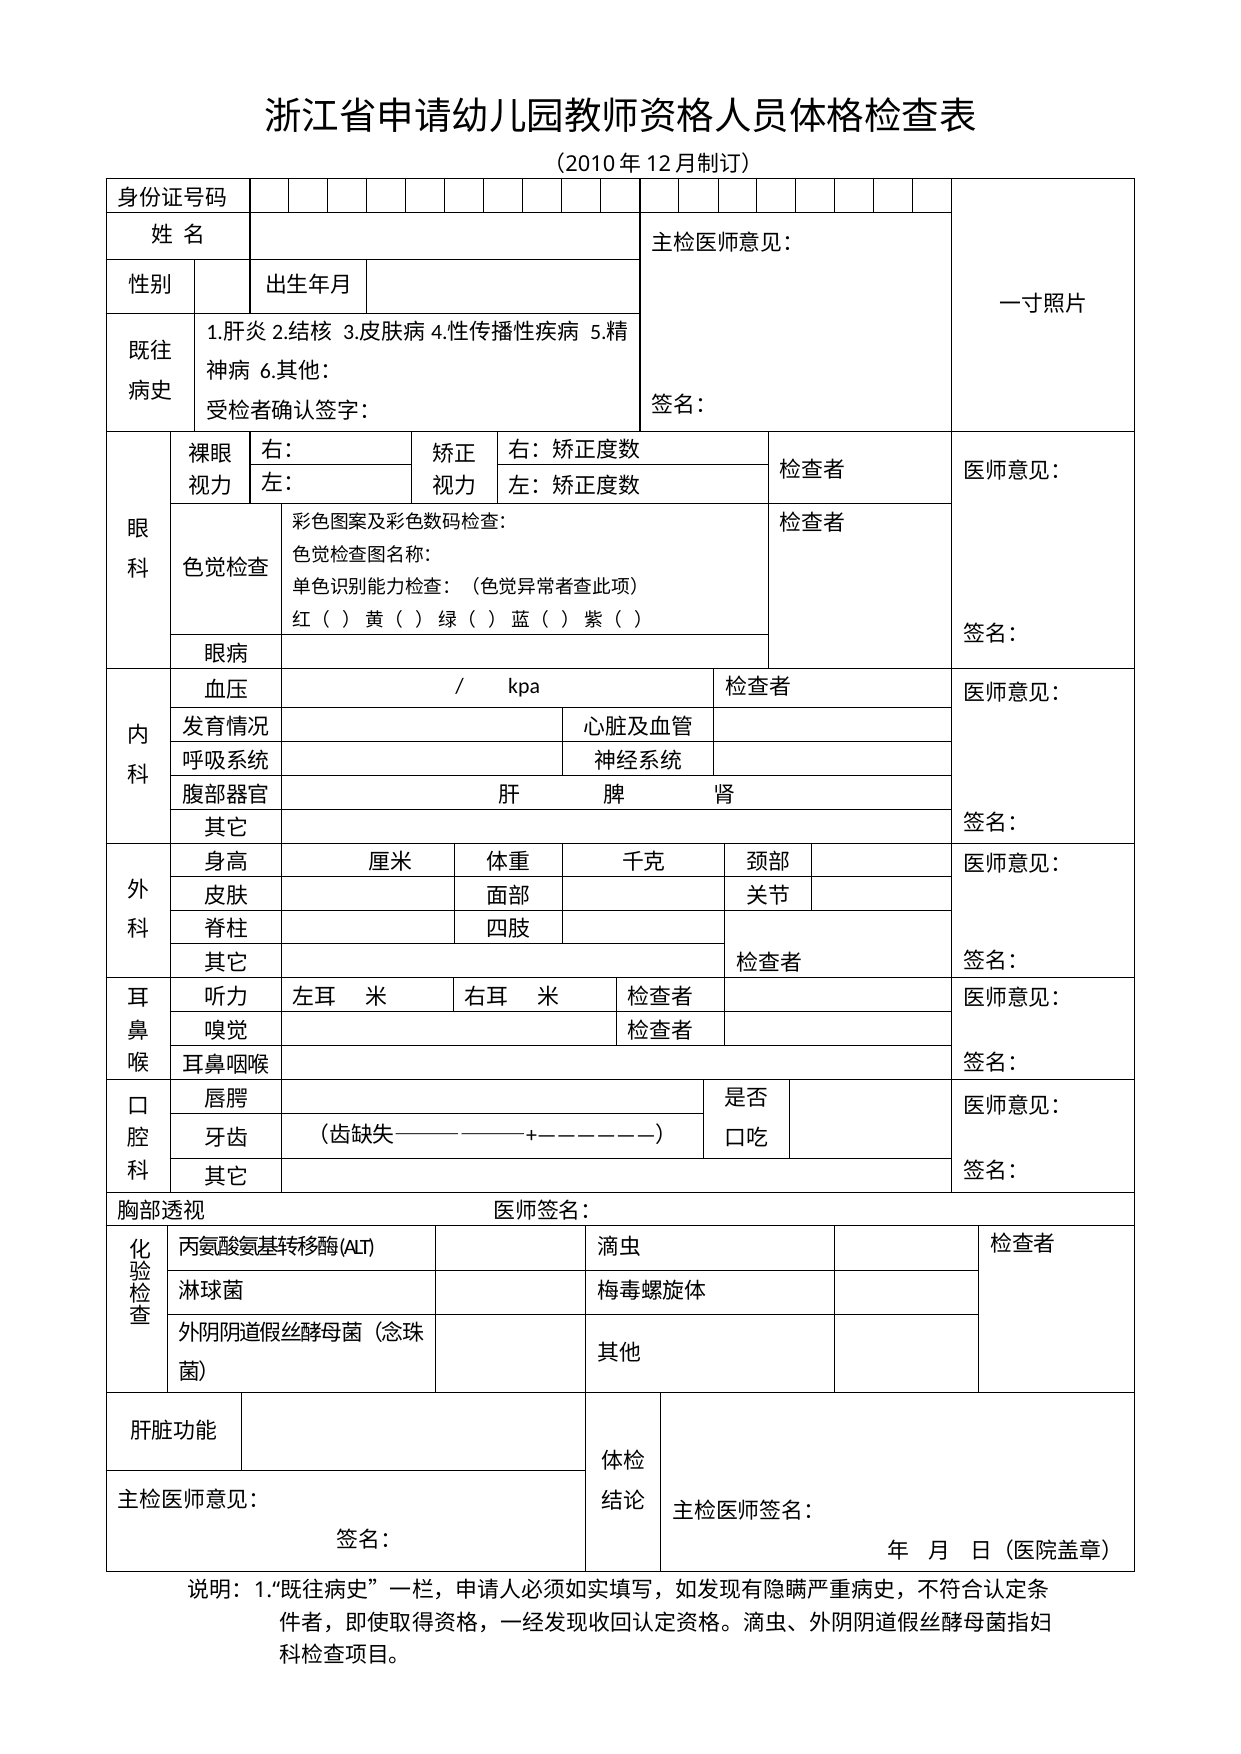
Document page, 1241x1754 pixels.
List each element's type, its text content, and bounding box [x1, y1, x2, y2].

table_cell 1.肝炎 2.结核 3.皮肤病 4.性传播性疾病 5.精神病 6.其他： 受检者确认签字： [195, 314, 639, 431]
table_cell [282, 742, 562, 775]
table_cell 腹部器官 [171, 776, 281, 809]
table_cell 梅毒螺旋体 [586, 1271, 834, 1314]
table_cell [282, 1012, 616, 1045]
table_cell 唇腭 [171, 1080, 281, 1113]
table_cell 姓 名 [107, 213, 249, 259]
table_cell [436, 1315, 585, 1392]
table_header [523, 179, 561, 212]
table_cell 医师意见： 签名： [952, 978, 1134, 1079]
table_cell 脊柱 [171, 911, 281, 943]
table_cell [725, 978, 951, 1011]
table_cell 主检医师意见： 签名： [107, 1471, 585, 1571]
table_cell 是否口吃 [704, 1080, 789, 1158]
table_cell 四肢 [455, 911, 562, 943]
table_cell （齿缺失——————+——————） [282, 1114, 703, 1158]
table_cell 肝脏功能 [107, 1393, 241, 1470]
table_cell 医师意见： 签名： [952, 669, 1134, 843]
table_cell 色觉检查 [171, 504, 281, 634]
table_header [835, 179, 873, 212]
table_cell [282, 810, 951, 843]
table_cell 厘米 [282, 844, 454, 876]
table_cell [812, 844, 951, 876]
table_cell 发育情况 [171, 708, 281, 741]
table_header [679, 179, 718, 212]
table_cell 口腔科 [107, 1080, 170, 1192]
table_cell 彩色图案及彩色数码检查： 色觉检查图名称： 单色识别能力检查：（色觉异常者查此项） 红（ ） 黄（ ） 绿（ ） 蓝（ ） 紫（ ） [282, 504, 768, 634]
table_header [719, 179, 756, 212]
table_cell [436, 1271, 585, 1314]
table_cell 关节 [725, 877, 811, 910]
table_cell [563, 877, 724, 910]
table_cell 右耳 米 [454, 978, 616, 1011]
table_header [289, 179, 327, 212]
table_header [796, 179, 834, 212]
table_cell 淋球菌 [168, 1271, 435, 1314]
table_cell 医师意见： 签名： [952, 844, 1134, 977]
table_cell 皮肤 [171, 877, 281, 910]
table_cell 左： [251, 465, 411, 503]
table_cell 眼病 [171, 635, 281, 668]
table_cell [251, 213, 639, 259]
table_header [601, 179, 639, 212]
table_cell [714, 708, 951, 741]
table_cell 嗅觉 [171, 1012, 281, 1045]
table_cell 医师意见： 签名： [952, 432, 1134, 668]
table_cell [282, 944, 724, 977]
table_cell 右： [251, 432, 411, 464]
table_header [757, 179, 795, 212]
text （2010年12月制订） [187, 146, 1053, 178]
table_cell 其他 [586, 1315, 834, 1392]
table_cell 千克 [563, 844, 724, 876]
table_cell 耳鼻喉 [107, 978, 170, 1079]
table_cell 主检医师意见： 签名： [641, 213, 951, 431]
table_cell [835, 1315, 978, 1392]
table_header [641, 179, 678, 212]
table_cell 颈部 [725, 844, 811, 876]
table_cell 眼科 [107, 432, 170, 668]
table_cell [242, 1393, 585, 1470]
table_cell [835, 1226, 978, 1269]
table_header [445, 179, 483, 212]
table_cell 肝 脾 肾 [282, 776, 951, 809]
table_cell [282, 911, 454, 943]
table_cell 体重 [455, 844, 562, 876]
table_header [913, 179, 951, 212]
table_cell [367, 260, 639, 313]
table_cell 化验检查 [107, 1226, 167, 1392]
table_cell 裸眼视力 [171, 432, 249, 503]
table_cell 既往 病史 [107, 314, 194, 431]
table_cell 丙氨酸氨基转移酶(ALT) [168, 1226, 435, 1269]
table_cell 检查者 [769, 432, 951, 503]
table_cell 其它 [171, 810, 281, 843]
table_cell 矫正视力 [412, 432, 497, 503]
table_cell [563, 911, 724, 943]
table_cell [282, 1080, 703, 1113]
table_cell 滴虫 [586, 1226, 834, 1269]
table_header [874, 179, 912, 212]
table_cell [790, 1080, 951, 1158]
table_cell [835, 1271, 978, 1314]
table_cell 身高 [171, 844, 281, 876]
table_cell 胸部透视 医师签名： [107, 1193, 1134, 1225]
table_header [328, 179, 366, 212]
table_cell 主检医师签名： 年 月 日（医院盖章） [661, 1393, 1134, 1571]
table_cell 检查者 [617, 1012, 724, 1045]
text 浙江省申请幼儿园教师资格人员体格检查表 [187, 81, 1053, 146]
table_cell 呼吸系统 [171, 742, 281, 775]
table_cell 检查者 [725, 911, 951, 977]
table_cell 听力 [171, 978, 281, 1011]
table_cell 出生年月 [251, 260, 366, 313]
table_cell 体检结论 [586, 1393, 660, 1571]
table_cell 血压 [171, 669, 281, 707]
text 说明：1.“既往病史”一栏，申请人必须如实填写，如发现有隐瞒严重病史，不符合认定条件者，即使取得资格，一经发现收回认定资格。滴虫、外阴阴道假丝酵母菌指妇科检查项目。 [187, 1572, 1053, 1669]
table_cell [714, 742, 951, 775]
table_header 一寸照片 [952, 179, 1134, 431]
table_cell 右：矫正度数 [498, 432, 768, 464]
table_header [406, 179, 444, 212]
table_cell [282, 635, 768, 668]
table_cell 外阴阴道假丝酵母菌（念珠菌） [168, 1315, 435, 1392]
table_header [484, 179, 522, 212]
table_header [251, 179, 288, 212]
table_cell [725, 1012, 951, 1045]
table_cell [195, 260, 249, 313]
table_cell / kpa [282, 669, 713, 707]
table_cell 检查者 [617, 978, 724, 1011]
table_cell 面部 [455, 877, 562, 910]
table_cell [282, 708, 562, 741]
table_cell 神经系统 [563, 742, 713, 775]
table_cell 其它 [171, 944, 281, 977]
table_header [367, 179, 405, 212]
table_header [562, 179, 600, 212]
table_cell 牙齿 [171, 1114, 281, 1158]
table_cell 耳鼻咽喉 [171, 1046, 281, 1079]
table_cell 性别 [107, 260, 194, 313]
table_cell [282, 877, 454, 910]
table_cell [812, 877, 951, 910]
table_cell 检查者 [979, 1226, 1134, 1392]
table_cell 左耳 米 [282, 978, 453, 1011]
table_cell 左：矫正度数 [498, 465, 768, 503]
table_header 身份证号码 [107, 179, 249, 212]
table_cell [282, 1159, 951, 1192]
table_cell 内科 [107, 669, 170, 843]
table_cell 其它 [171, 1159, 281, 1192]
table_cell 医师意见： 签名： [952, 1080, 1134, 1192]
table_cell [282, 1046, 951, 1079]
table_cell [436, 1226, 585, 1269]
table_cell 检查者 [769, 504, 951, 668]
table_cell 外科 [107, 844, 170, 977]
table_cell 检查者 [714, 669, 951, 707]
table_cell 心脏及血管 [563, 708, 713, 741]
